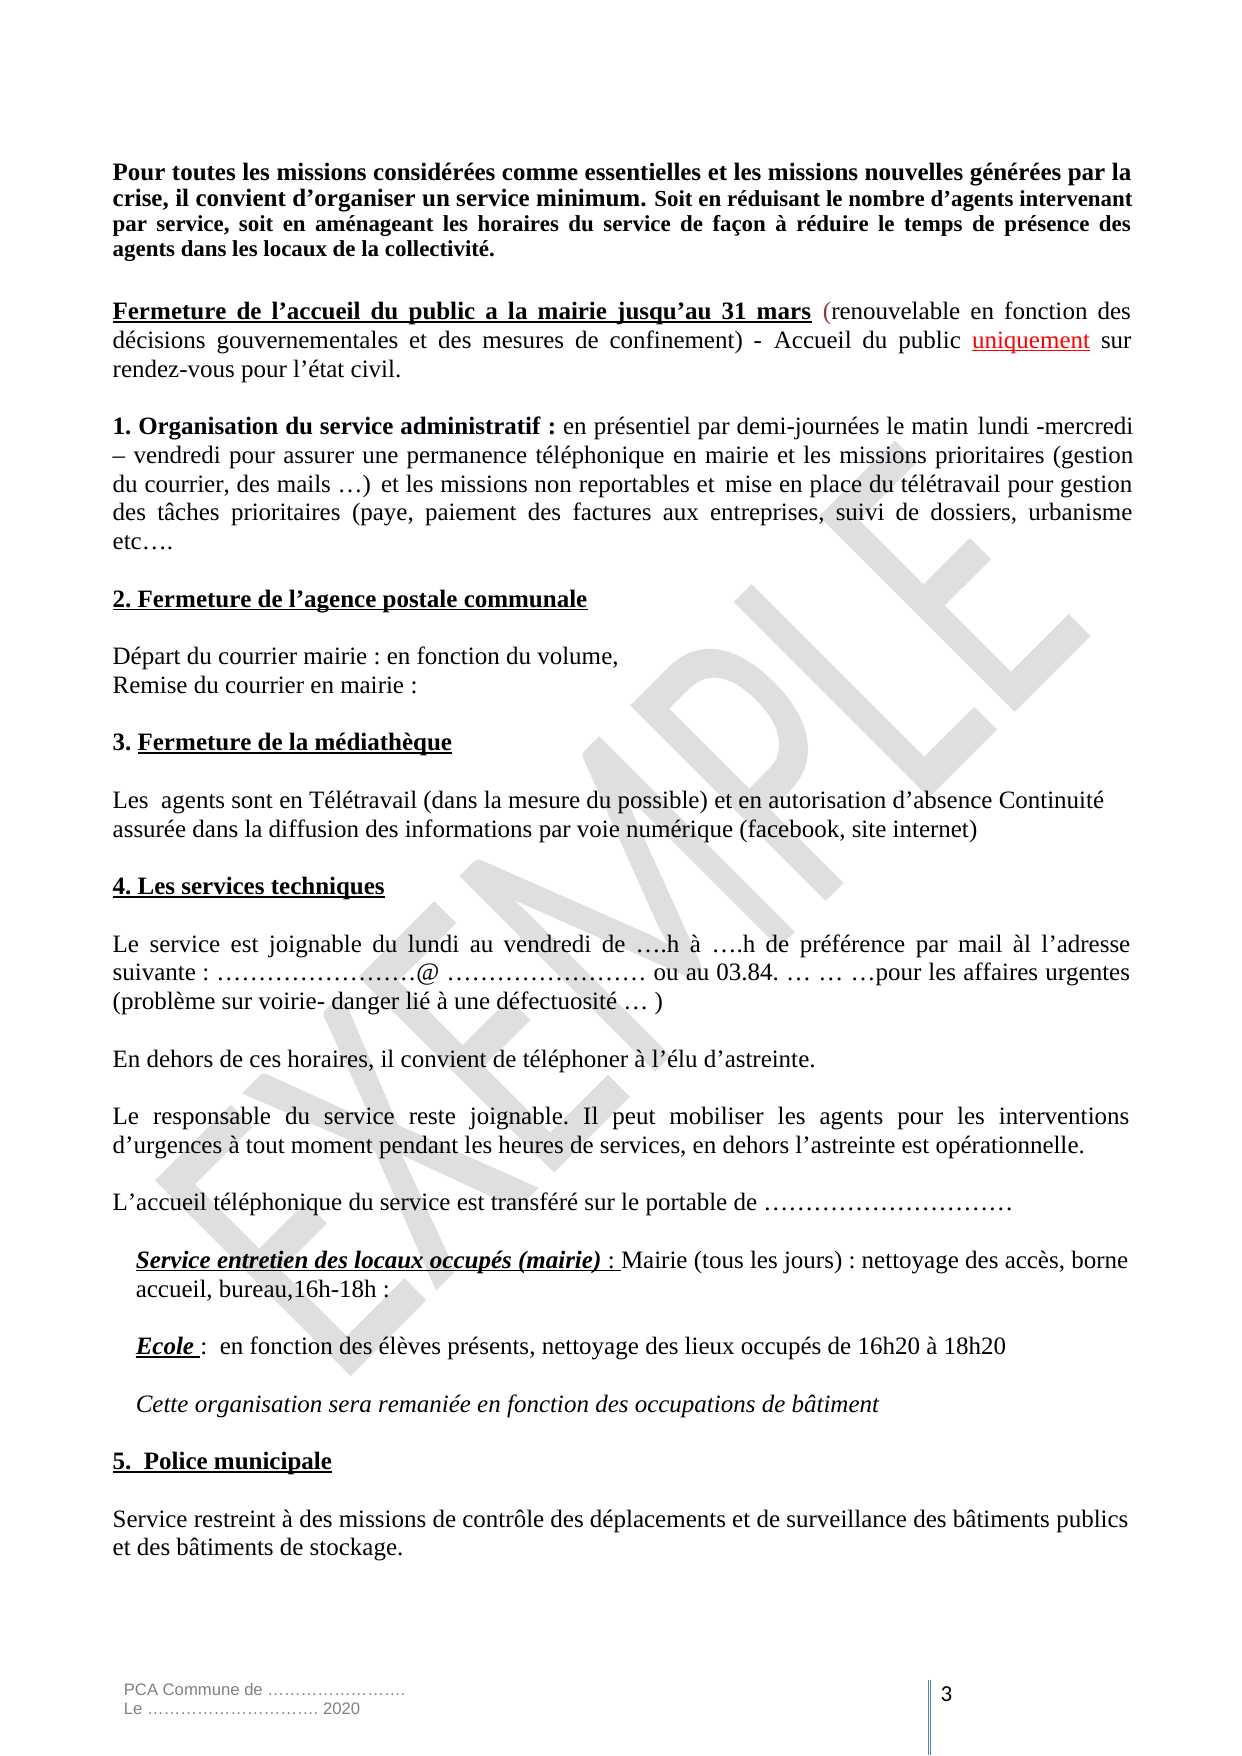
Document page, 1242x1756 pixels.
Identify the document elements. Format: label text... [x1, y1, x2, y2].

text L’accueil téléphonique du service est transféré sur le portable de ………………………… [112, 1187, 1131, 1216]
text Remise du courrier en mairie : [112, 670, 1103, 699]
subtitle 4. Les services techniques [112, 871, 1133, 900]
subtitle 2. Fermeture de l’agence postale communale [112, 584, 1133, 612]
subtitle Les agents sont en Télétravail (dans la mesure du possible) et en autorisation d’absence Continuité assurée dans la diffusion des informations par voie numérique (facebook, site internet) [112, 785, 1133, 842]
text Cette organisation sera remaniée en fonction des occupations de bâtiment [136, 1389, 1133, 1417]
text 5. Police municipale [112, 1446, 1133, 1475]
text Service entretien des locaux occupés (mairie) : Mairie (tous les jours) : nettoyage des accès, borne accueil, bureau,16h-18h : [136, 1245, 1133, 1302]
text Pour toutes les missions considérées comme essentielles et les missions nouvelles générées par la crise, il convient d’organiser un service minimum. Soit en réduisant le nombre d’agents intervenant par service, soit en aménageant les horaires du service de façon à réduire le temps de présence des agents dans les locaux de la collectivité. [112, 160, 1133, 262]
text Le service est joignable du lundi au vendredi de ….h à ….h de préférence par mail àl l’adresse suivante : ……………………@ …………………… ou au 03.84. … … …pour les affaires urgentes (problème sur voirie- danger lié à une défectuosité … ) [112, 929, 1131, 1015]
text Service restreint à des missions de contrôle des déplacements et de surveillance des bâtiments publics et des bâtiments de stockage. [112, 1504, 1133, 1561]
subtitle 1. Organisation du service administratif : en présentiel par demi-journées le matin lundi -mercredi – vendredi pour assurer une permanence téléphonique en mairie et les missions prioritaires (gestion du courrier, des mails …) et les missions non reportables et mise en place du télétravail pour gestion des tâches prioritaires (paye, paiement des factures aux entreprises, suivi de dossiers, urbanisme etc…. [112, 411, 1133, 555]
subtitle 3. Fermeture de la médiathèque [112, 727, 1133, 756]
text Départ du courrier mairie : en fonction du volume, [112, 641, 1103, 670]
text Le responsable du service reste joignable. Il peut mobiliser les agents pour les interventions d’urgences à tout moment pendant les heures de services, en dehors l’astreinte est opérationnelle. [112, 1101, 1131, 1159]
text Fermeture de l’accueil du public a la mairie jusqu’au 31 mars (renouvelable en fonction des décisions gouvernementales et des mesures de confinement) - Accueil du public uniquement sur rendez-vous pour l’état civil. [112, 296, 1131, 382]
text En dehors de ces horaires, il convient de téléphoner à l’élu d’astreinte. [112, 1044, 1131, 1072]
text Ecole : en fonction des élèves présents, nettoyage des lieux occupés de 16h20 à 18h20 [136, 1331, 1068, 1360]
